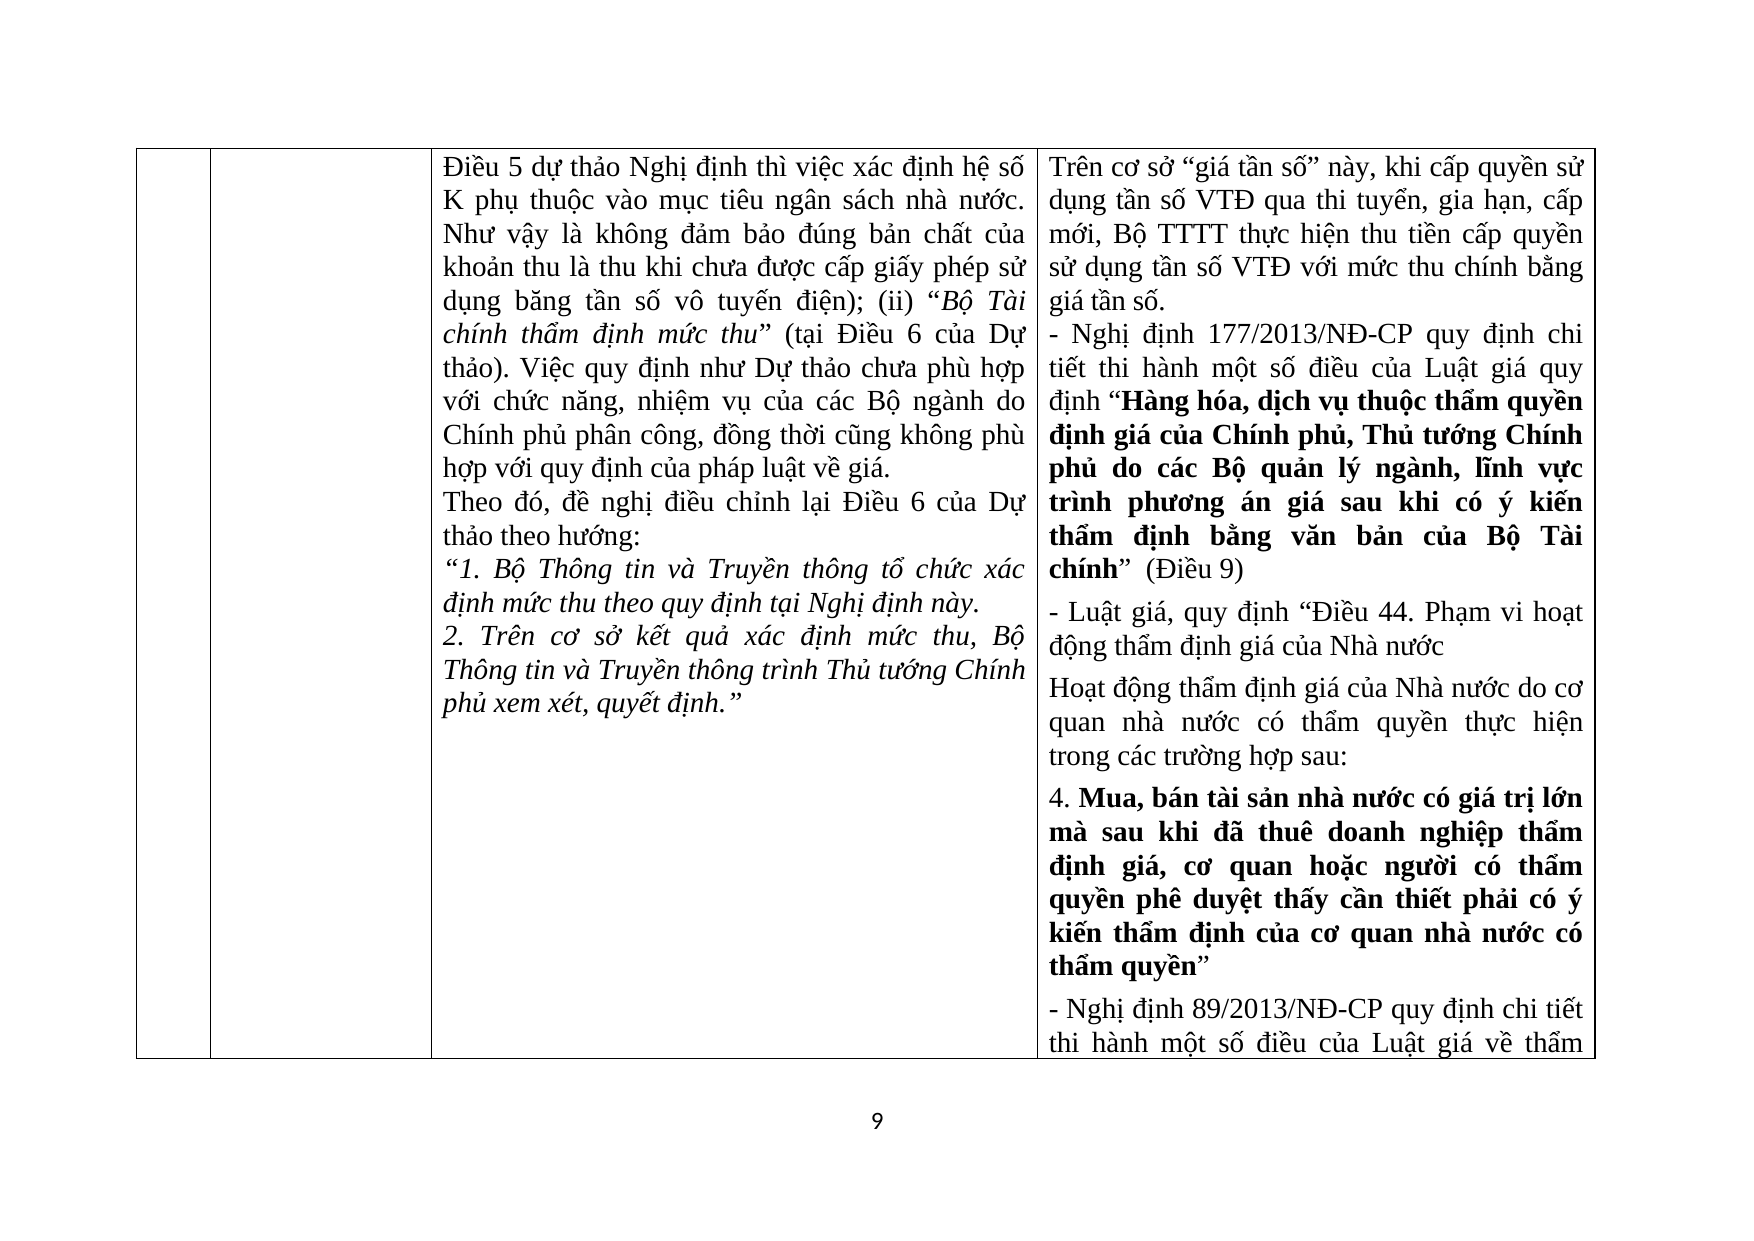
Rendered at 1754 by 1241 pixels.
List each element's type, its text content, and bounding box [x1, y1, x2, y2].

table_cell 5 [137, 149, 210, 1058]
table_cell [1038, 149, 1594, 1058]
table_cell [211, 149, 431, 1058]
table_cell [432, 149, 1037, 1058]
